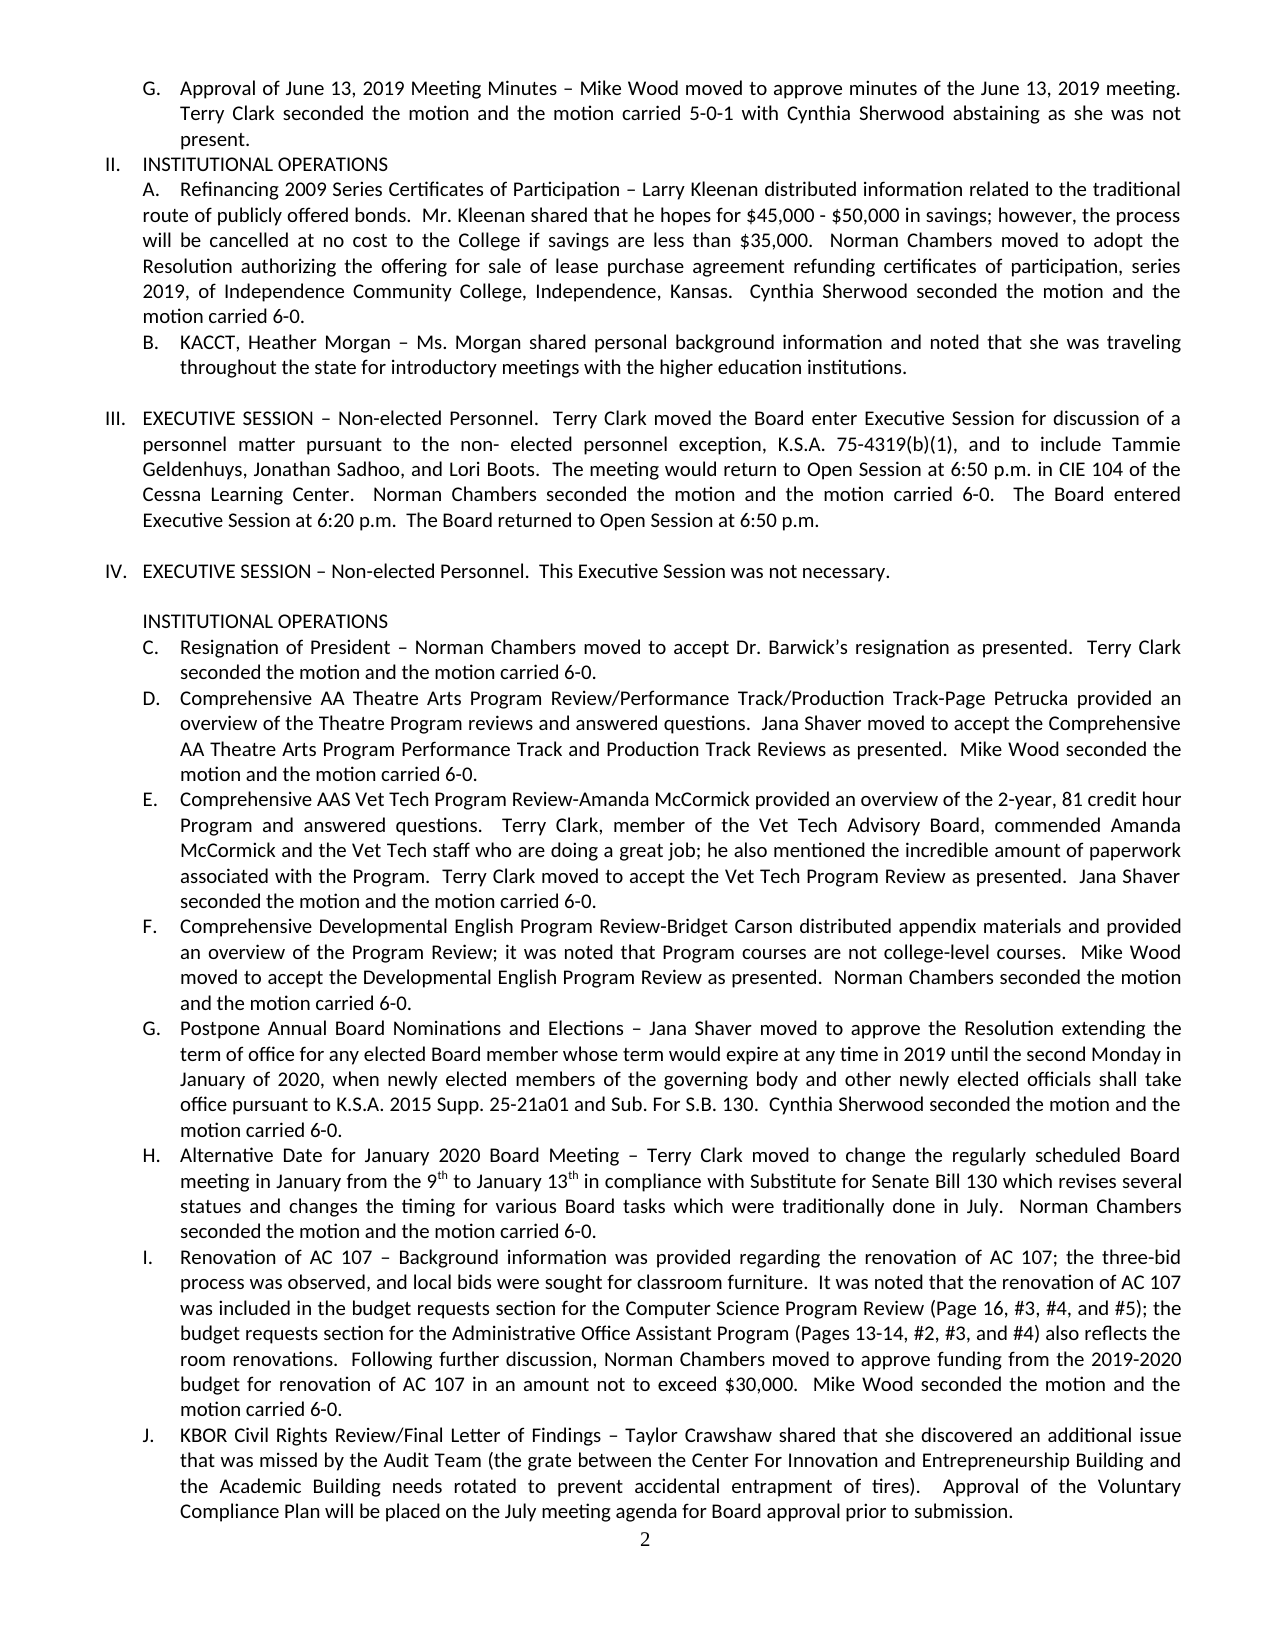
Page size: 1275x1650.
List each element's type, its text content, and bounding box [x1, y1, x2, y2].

text A. Refinancing 2009 Series Certificates of Participation – Larry Kleenan distributed information related to the traditional route of publicly offered bonds. Mr. Kleenan shared that he hopes for $45,000 - $50,000 in savings; however, the process will be cancelled at no cost to the College if savings are less than $35,000. Norman Chambers moved to adopt the Resolution authorizing the offering for sale of lease purchase agreement refunding certificates of participation, series 2019, of Independence Community College, Independence, Kansas. Cynthia Sherwood seconded the motion and the motion carried 6-0. [142, 177, 1183, 329]
list EXECUTIVE SESSION – Non-elected Personnel. Terry Clark moved the Board enter Executive Session for discussion of a personnel matter pursuant to the non- elected personnel exception, K.S.A. 75-4319(b)(1), and to include Tammie Geldenhuys, Jonathan Sadhoo, and Lori Boots. The meeting would return to Open Session at 6:50 p.m. in CIE 104 of the Cessna Learning Center. Norman Chambers seconded the motion and the motion carried 6-0. The Board entered Executive Session at 6:20 p.m. The Board returned to Open Session at 6:50 p.m. [105, 405, 1183, 532]
text E. Comprehensive AAS Vet Tech Program Review-Amanda McCormick provided an overview of the 2-year, 81 credit hour Program and answered questions. Terry Clark, member of the Vet Tech Advisory Board, commended Amanda McCormick and the Vet Tech staff who are doing a great job; he also mentioned the incredible amount of paperwork associated with the Program. Terry Clark moved to accept the Vet Tech Program Review as presented. Jana Shaver seconded the motion and the motion carried 6-0. [142, 787, 1183, 914]
text INSTITUTIONAL OPERATIONS [142, 609, 1183, 634]
list Alternative Date for January 2020 Board Meeting – Terry Clark moved to change the regularly scheduled Board meeting in January from the 9th to January 13th in compliance with Substitute for Senate Bill 130 which revises several statues and changes the timing for various Board tasks which were traditionally done in July. Norman Chambers seconded the motion and the motion carried 6-0. [142, 1142, 1183, 1244]
list C. Resignation of President – Norman Chambers moved to accept Dr. Barwick’s resignation as presented. Terry Clark seconded the motion and the motion carried 6-0. [142, 634, 1183, 685]
text F. Comprehensive Developmental English Program Review-Bridget Carson distributed appendix materials and provided an overview of the Program Review; it was noted that Program courses are not college-level courses. Mike Wood moved to accept the Developmental English Program Review as presented. Norman Chambers seconded the motion and the motion carried 6-0. [142, 914, 1183, 1015]
list Postpone Annual Board Nominations and Elections – Jana Shaver moved to approve the Resolution extending the term of office for any elected Board member whose term would expire at any time in 2019 until the second Monday in January of 2020, when newly elected members of the governing body and other newly elected officials shall take office pursuant to K.S.A. 2015 Supp. 25-21a01 and Sub. For S.B. 130. Cynthia Sherwood seconded the motion and the motion carried 6-0. [142, 1015, 1183, 1142]
list D. Comprehensive AA Theatre Arts Program Review/Performance Track/Production Track-Page Petrucka provided an overview of the Theatre Program reviews and answered questions. Jana Shaver moved to accept the Comprehensive AA Theatre Arts Program Performance Track and Production Track Reviews as presented. Mike Wood seconded the motion and the motion carried 6-0. [142, 685, 1183, 787]
list EXECUTIVE SESSION – Non-elected Personnel. This Executive Session was not necessary. [105, 558, 1183, 583]
text B. KACCT, Heather Morgan – Ms. Morgan shared personal background information and noted that she was traveling throughout the state for introductory meetings with the higher education institutions. [142, 329, 1183, 380]
list Approval of June 13, 2019 Meeting Minutes – Mike Wood moved to approve minutes of the June 13, 2019 meeting. Terry Clark seconded the motion and the motion carried 5-0-1 with Cynthia Sherwood abstaining as she was not present. [142, 75, 1183, 151]
list INSTITUTIONAL OPERATIONS [105, 151, 1183, 177]
list Renovation of AC 107 – Background information was provided regarding the renovation of AC 107; the three-bid process was observed, and local bids were sought for classroom furniture. It was noted that the renovation of AC 107 was included in the budget requests section for the Computer Science Program Review (Page 16, #3, #4, and #5); the budget requests section for the Administrative Office Assistant Program (Pages 13-14, #2, #3, and #4) also reflects the room renovations. Following further discussion, Norman Chambers moved to approve funding from the 2019-2020 budget for renovation of AC 107 in an amount not to exceed $30,000. Mike Wood seconded the motion and the motion carried 6-0. [142, 1244, 1183, 1422]
list KBOR Civil Rights Review/Final Letter of Findings – Taylor Crawshaw shared that she discovered an additional issue that was missed by the Audit Team (the grate between the Center For Innovation and Entrepreneurship Building and the Academic Building needs rotated to prevent accidental entrapment of tires). Approval of the Voluntary Compliance Plan will be placed on the July meeting agenda for Board approval prior to submission. [142, 1422, 1183, 1524]
